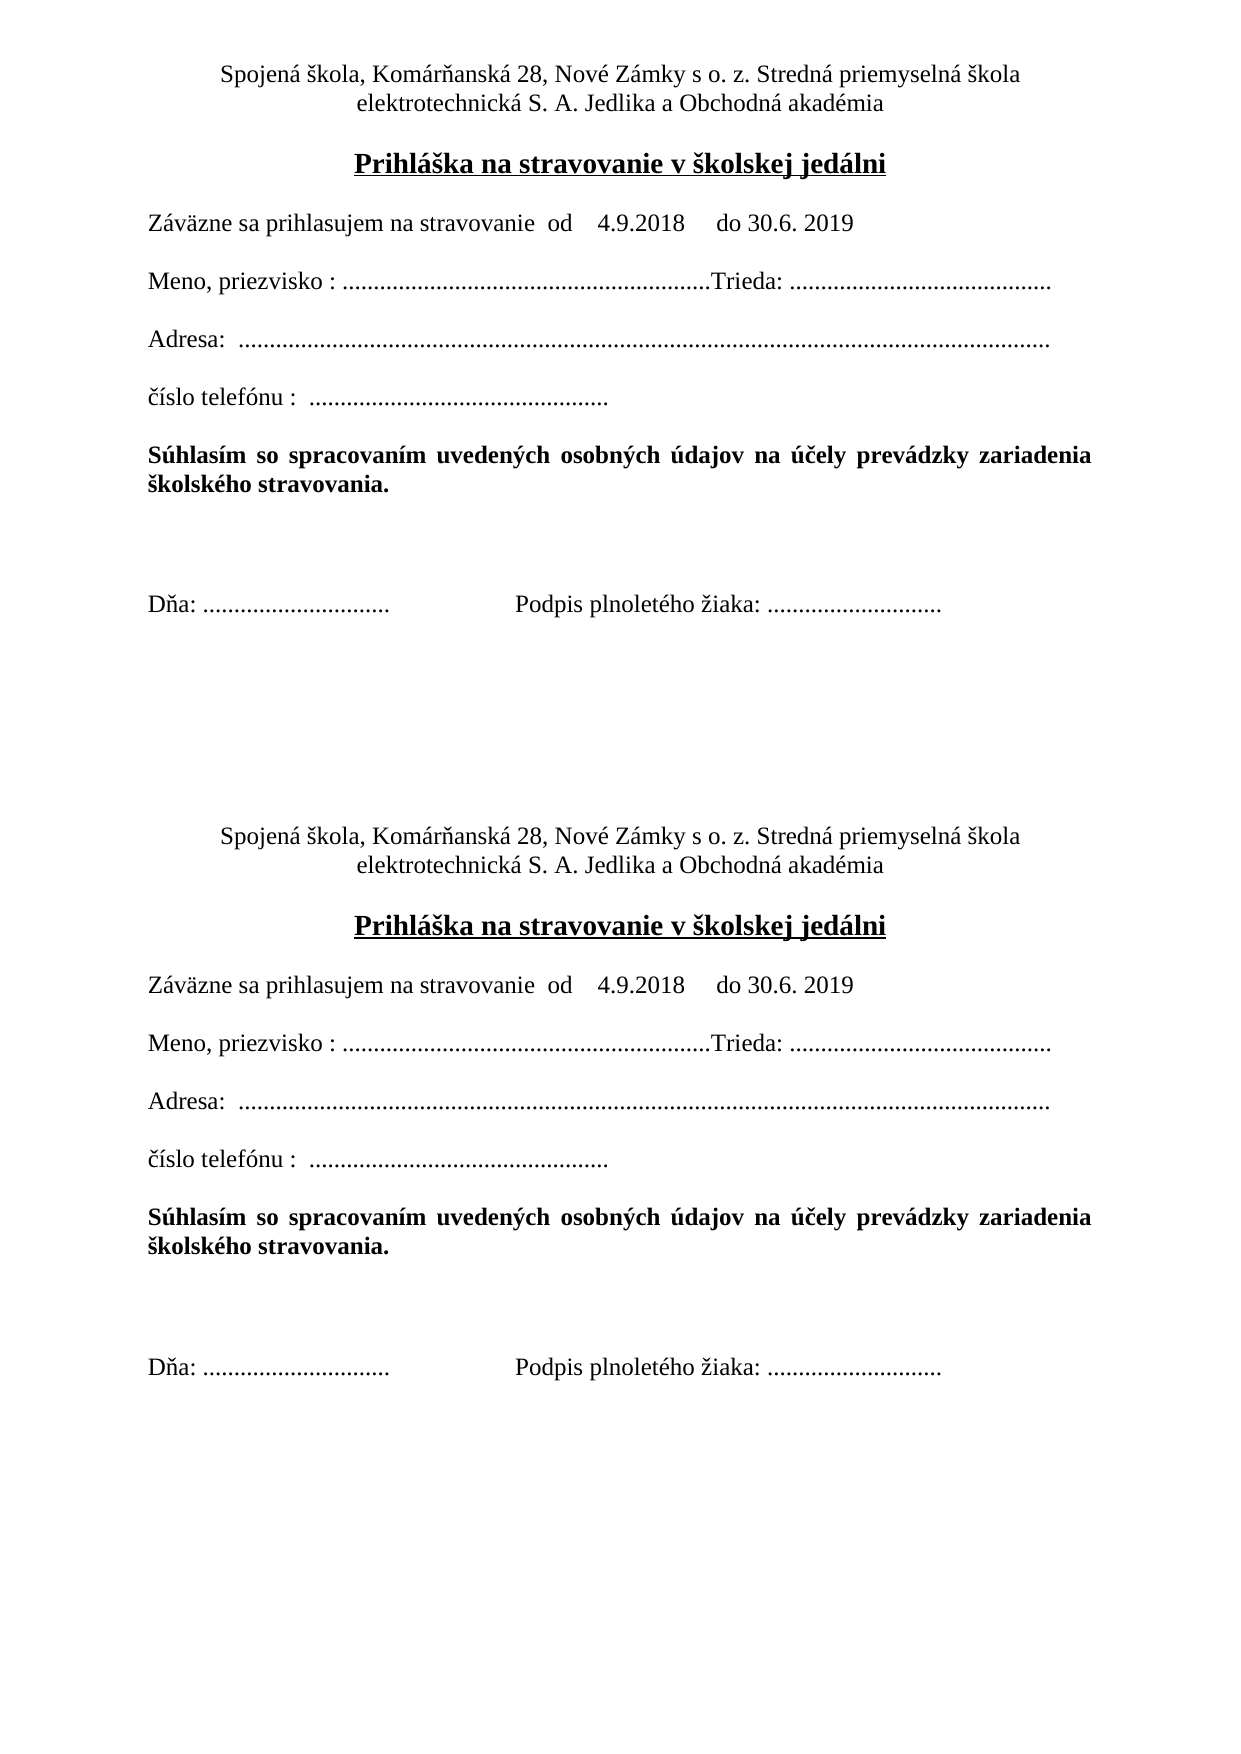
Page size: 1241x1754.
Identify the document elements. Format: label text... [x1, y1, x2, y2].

text Záväzne sa prihlasujem na stravovanie od 4.9.2018 do 30.6. 2019 [148, 971, 1093, 999]
text Spojená škola, Komárňanská 28, Nové Zámky s o. z. Stredná priemyselná škola elektrotechnická S. A. Jedlika a Obchodná akadémia [884, 59, 1093, 117]
text Prihláška na stravovanie v školskej jedálni [148, 146, 1093, 179]
text Spojená škola, Komárňanská 28, Nové Zámky s o. z. Stredná priemyselná škola elektrotechnická S. A. Jedlika a Obchodná akadémia [148, 821, 356, 879]
text Spojená škola, Komárňanská 28, Nové Zámky s o. z. Stredná priemyselná škola elektrotechnická S. A. Jedlika a Obchodná akadémia [884, 821, 1093, 879]
text Dňa: .............................. Podpis plnoletého žiaka: ............................ [148, 589, 1093, 618]
text Súhlasím so spracovaním uvedených osobných údajov na účely prevádzky zariadenia školského stravovania. [148, 440, 1093, 498]
text číslo telefónu : ................................................ [148, 382, 1093, 411]
text Adresa: .................................................................................................................................. [148, 1086, 1093, 1115]
text Adresa: .................................................................................................................................. [148, 324, 1093, 353]
text Prihláška na stravovanie v školskej jedálni [148, 908, 1093, 941]
text Spojená škola, Komárňanská 28, Nové Zámky s o. z. Stredná priemyselná škola elektrotechnická S. A. Jedlika a Obchodná akadémia [148, 59, 356, 117]
text Záväzne sa prihlasujem na stravovanie od 4.9.2018 do 30.6. 2019 [148, 208, 1093, 237]
text Meno, priezvisko : ...........................................................Trieda: .......................................... [148, 1028, 1093, 1057]
text Súhlasím so spracovaním uvedených osobných údajov na účely prevádzky zariadenia školského stravovania. [148, 1202, 1093, 1260]
text Dňa: .............................. Podpis plnoletého žiaka: ............................ [148, 1352, 1093, 1380]
text Meno, priezvisko : ...........................................................Trieda: .......................................... [148, 266, 1093, 295]
text číslo telefónu : ................................................ [148, 1144, 1093, 1173]
